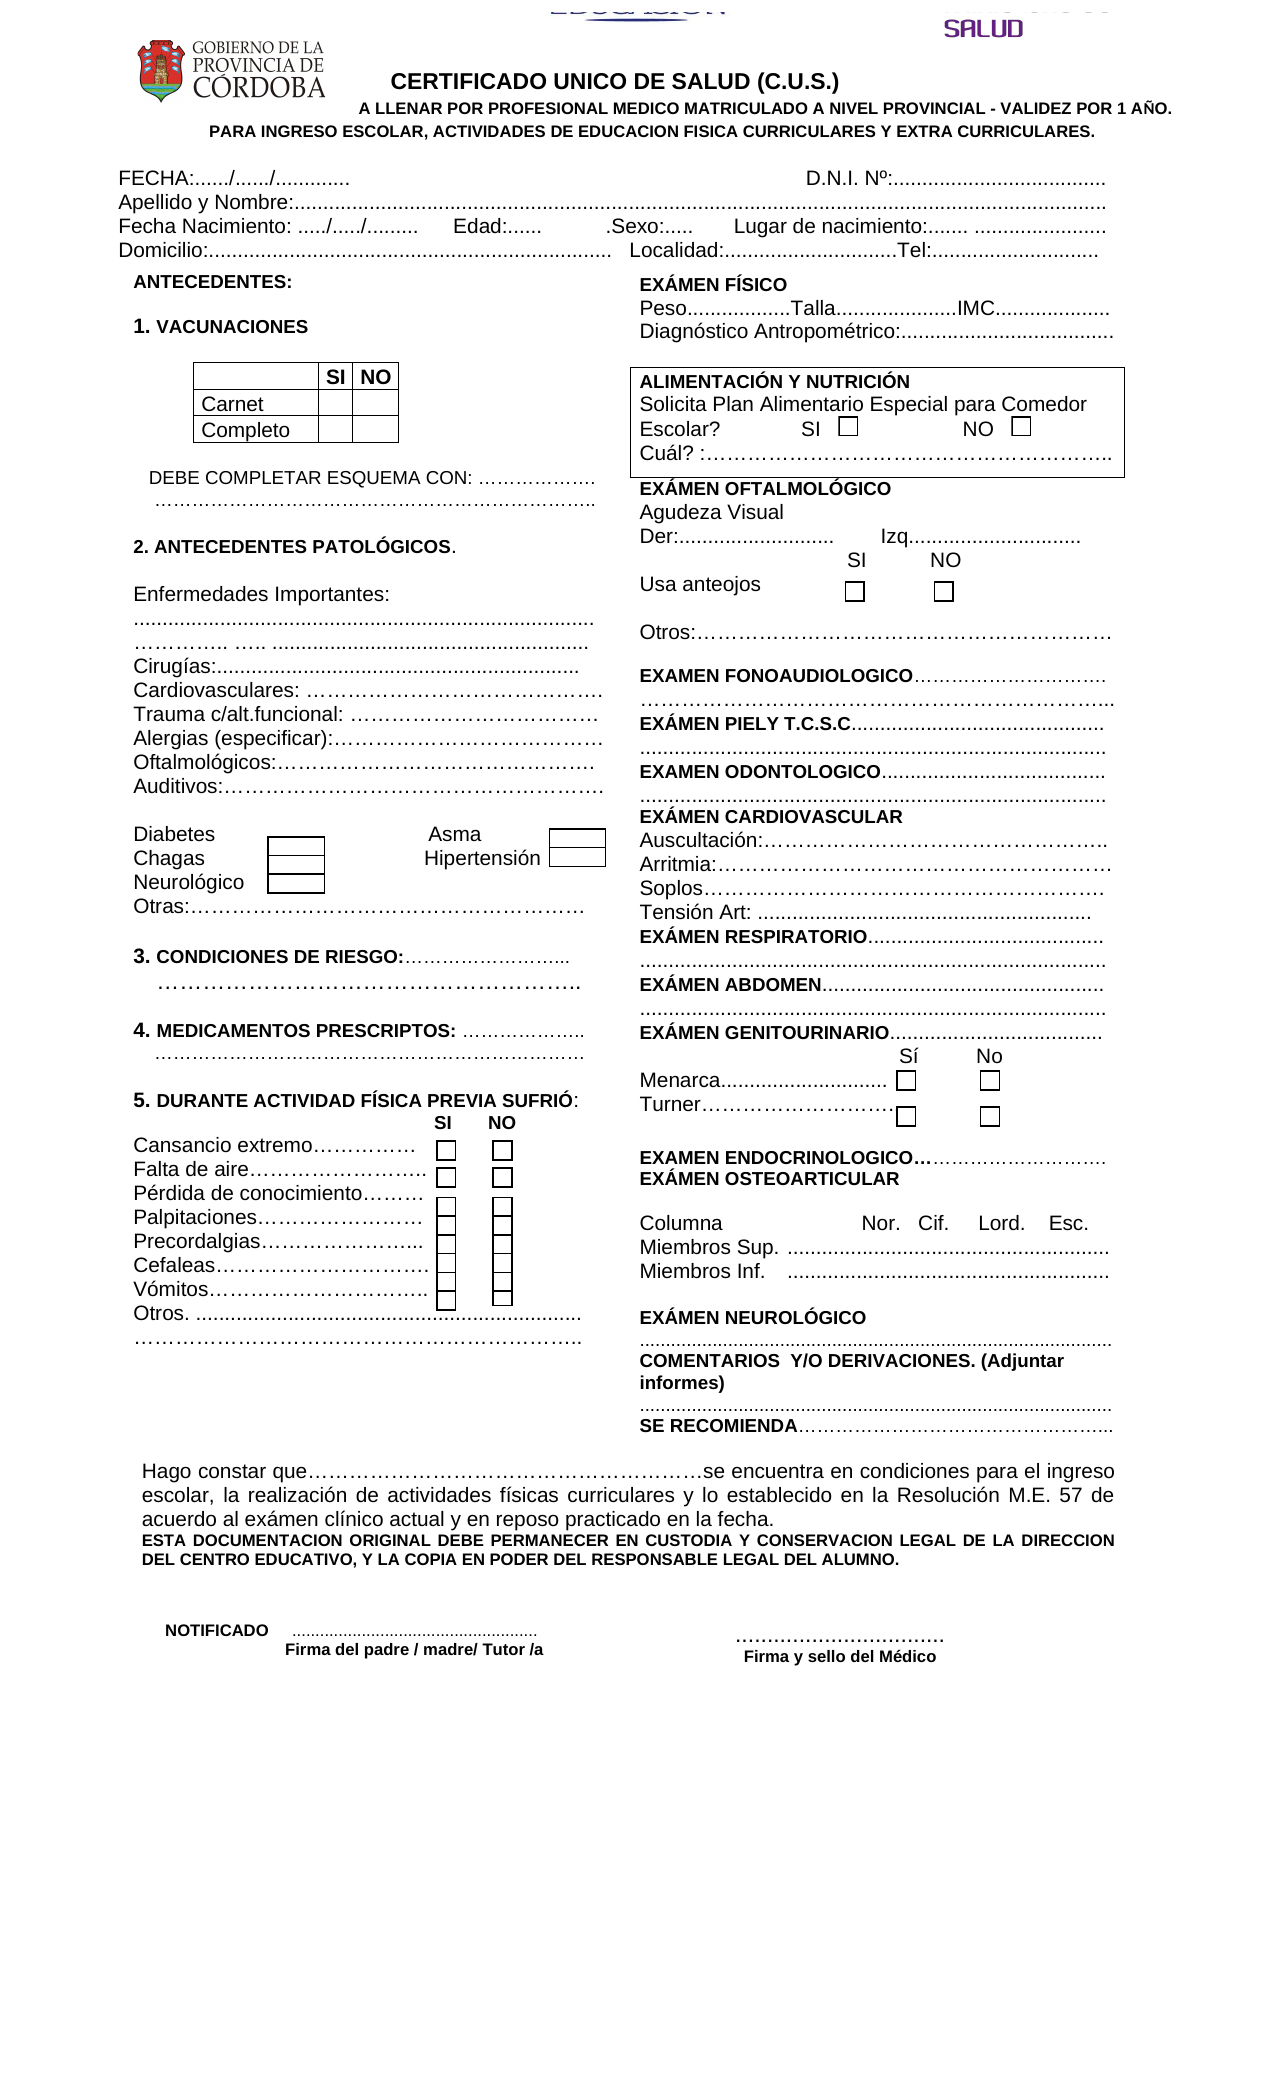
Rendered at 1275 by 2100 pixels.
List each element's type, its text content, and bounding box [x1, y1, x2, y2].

picture [137, 94, 325, 98]
text PARA INGRESO ESCOLAR, ACTIVIDADES DE EDUCACION FISICA CURRICULARES Y EXTRA CURRICULARES. [118, 122, 1186, 141]
text CERTIFICADO UNICO DE SALUD (C.U.S.) [118, 68, 1186, 94]
text Domicilio:...................................................................... Localidad:..............................Tel:............................. [118, 238, 1186, 262]
text Apellido y Nombre:............................................................................................................................................. [118, 190, 1186, 214]
picture [928, 12, 1135, 50]
picture [544, 12, 731, 57]
text FECHA:....../....../............. D.N.I. Nº:..................................... [118, 166, 1186, 190]
text A LLENAR POR PROFESIONAL MEDICO MATRICULADO A NIVEL PROVINCIAL - VALIDEZ POR 1 AÑO. [118, 98, 1186, 119]
picture [137, 40, 325, 68]
text Fecha Nacimiento: ...../...../......... Edad:...... .Sexo:..... Lugar de nacimiento:....... ....................... [118, 214, 1186, 238]
